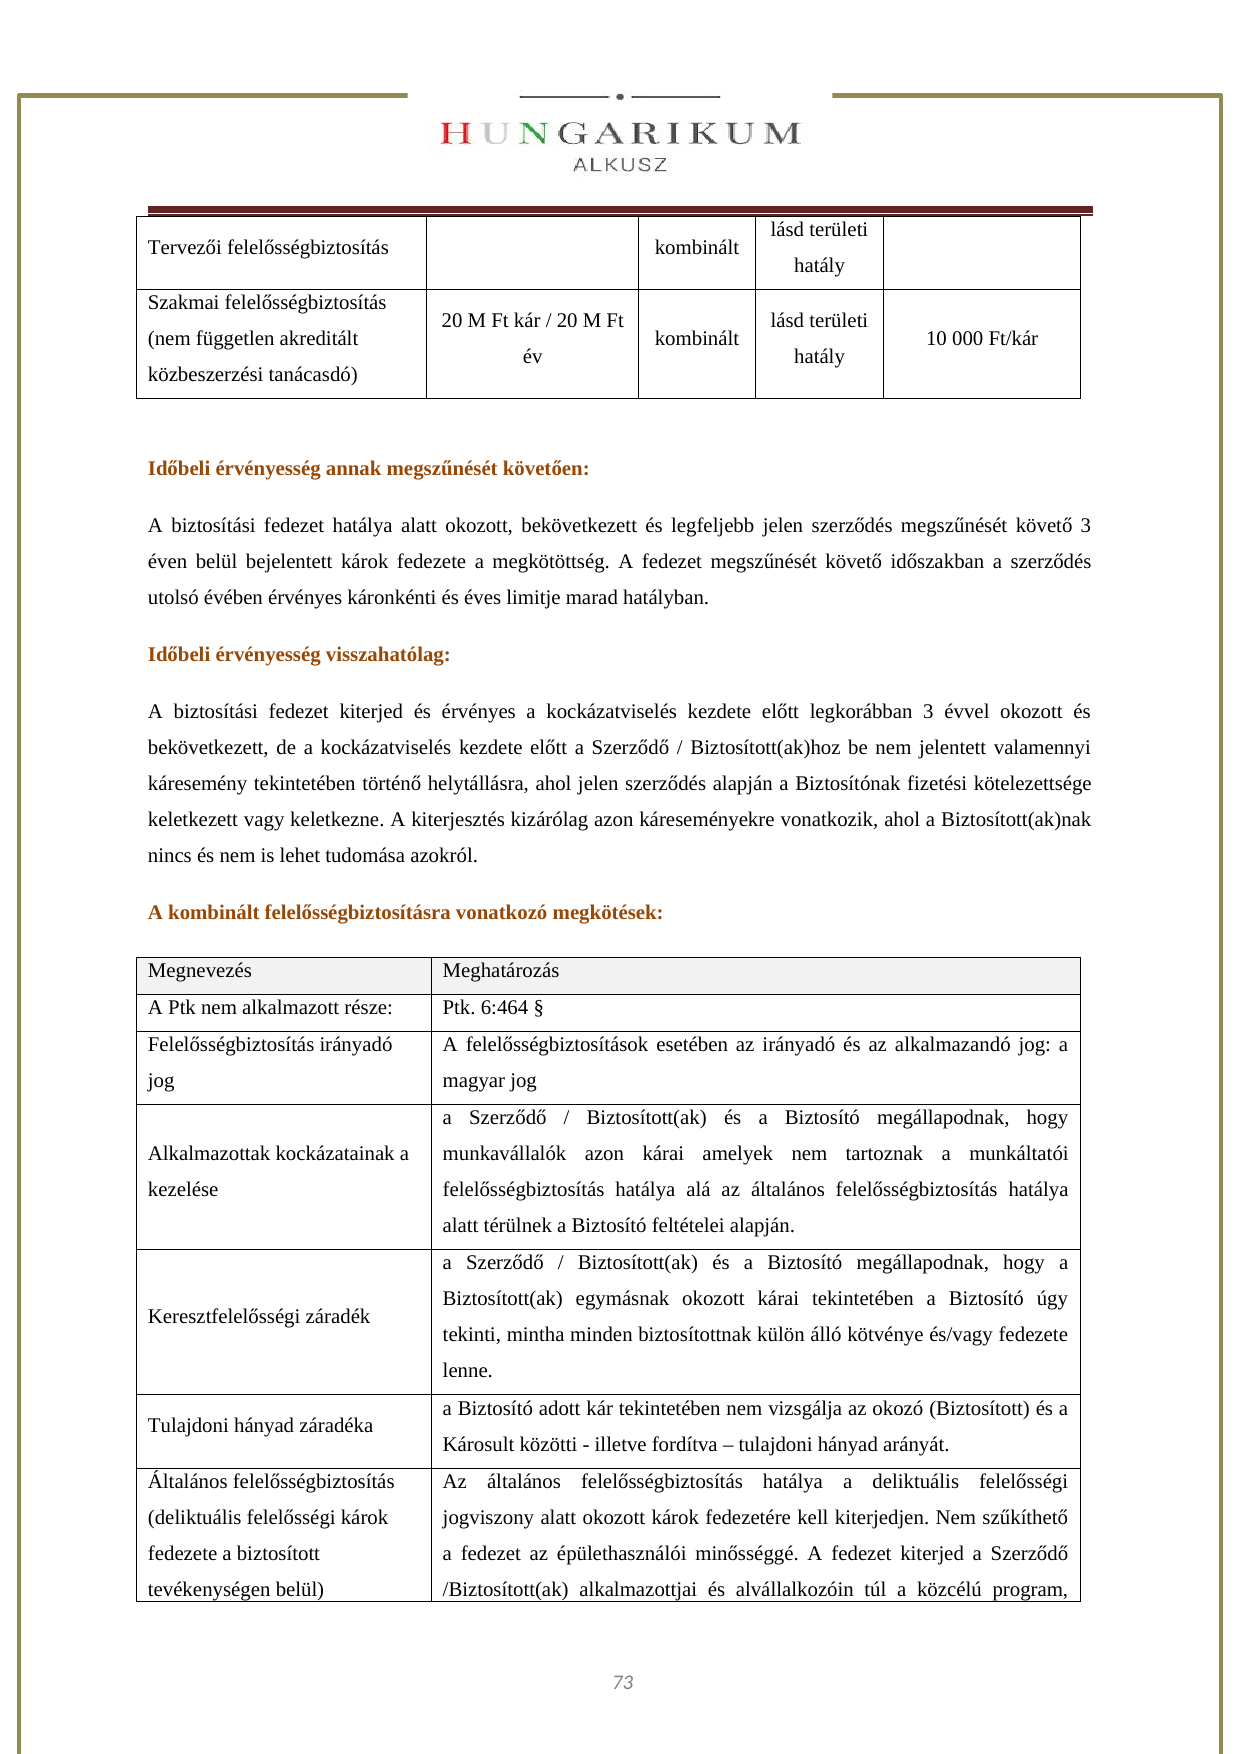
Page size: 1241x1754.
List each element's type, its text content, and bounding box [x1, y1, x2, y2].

table_header Megnevezés [137, 958, 431, 994]
table_cell Ptk. 6:464 § [432, 995, 1080, 1031]
table_cell a Szerződő / Biztosított(ak) és a Biztosító megállapodnak, hogy munkavállalók azon kárai amelyek nem tartoznak a munkáltatói felelősségbiztosítás hatálya alá az általános felelősségbiztosítás hatálya alatt térülnek a Biztosító feltételei alapján. [432, 1105, 1080, 1249]
text Időbeli érvényesség visszahatólag: [148, 642, 1093, 666]
table_cell a Szerződő / Biztosított(ak) és a Biztosító megállapodnak, hogy a Biztosított(ak) egymásnak okozott kárai tekintetében a Biztosító úgy tekinti, mintha minden biztosítottnak külön álló kötvénye és/vagy fedezete lenne. [432, 1250, 1080, 1394]
table_cell Szakmai felelősségbiztosítás (nem független akreditált közbeszerzési tanácasdó) [137, 290, 426, 398]
text A biztosítási fedezet hatálya alatt okozott, bekövetkezett és legfeljebb jelen szerződés megszűnését követő 3 éven belül bejelentett károk fedezete a megkötöttség. A fedezet megszűnését követő időszakban a szerződés utolsó évében érvényes káronkénti és éves limitje marad hatályban. [148, 513, 1093, 609]
table_cell A felelősségbiztosítások esetében az irányadó és az alkalmazandó jog: a magyar jog [432, 1032, 1080, 1104]
table_cell Keresztfelelősségi záradék [137, 1250, 431, 1394]
table_cell Általános felelősségbiztosítás (deliktuális felelősségi károk fedezete a biztosított tevékenységen belül) [137, 1469, 431, 1601]
table_cell lásd területi hatály [756, 290, 883, 398]
table_cell a Biztosító adott kár tekintetében nem vizsgálja az okozó (Biztosított) és a Károsult közötti - illetve fordítva – tulajdoni hányad arányát. [432, 1395, 1080, 1467]
table_cell Felelősségbiztosítás irányadó jog [137, 1032, 431, 1104]
table_cell Alkalmazottak kockázatainak a kezelése [137, 1105, 431, 1249]
text Időbeli érvényesség annak megszűnését követően: [148, 456, 1093, 480]
text A biztosítási fedezet kiterjed és érvényes a kockázatviselés kezdete előtt legkorábban 3 évvel okozott és bekövetkezett, de a kockázatviselés kezdete előtt a Szerződő / Biztosított(ak)hoz be nem jelentett valamennyi káresemény tekintetében történő helytállásra, ahol jelen szerződés alapján a Biztosítónak fizetési kötelezettsége keletkezett vagy keletkezne. A kiterjesztés kizárólag azon káreseményekre vonatkozik, ahol a Biztosított(ak)nak nincs és nem is lehet tudomása azokról. [148, 699, 1093, 867]
table_cell A Ptk nem alkalmazott része: [137, 995, 431, 1031]
text A kombinált felelősségbiztosításra vonatkozó megkötések: [148, 900, 1093, 924]
table_cell [884, 217, 1080, 289]
table_cell kombinált [639, 290, 755, 398]
table_cell Tervezői felelősségbiztosítás [137, 217, 426, 289]
table_cell 20 M Ft kár / 20 M Ft év [427, 290, 638, 398]
table_cell Tulajdoni hányad záradéka [137, 1395, 431, 1467]
table_cell [427, 217, 638, 289]
table_cell 10 000 Ft/kár [884, 290, 1080, 398]
table_cell kombinált [639, 217, 755, 289]
picture [407, 59, 833, 205]
table_header Meghatározás [432, 958, 1080, 994]
table_cell lásd területi hatály [756, 217, 883, 289]
